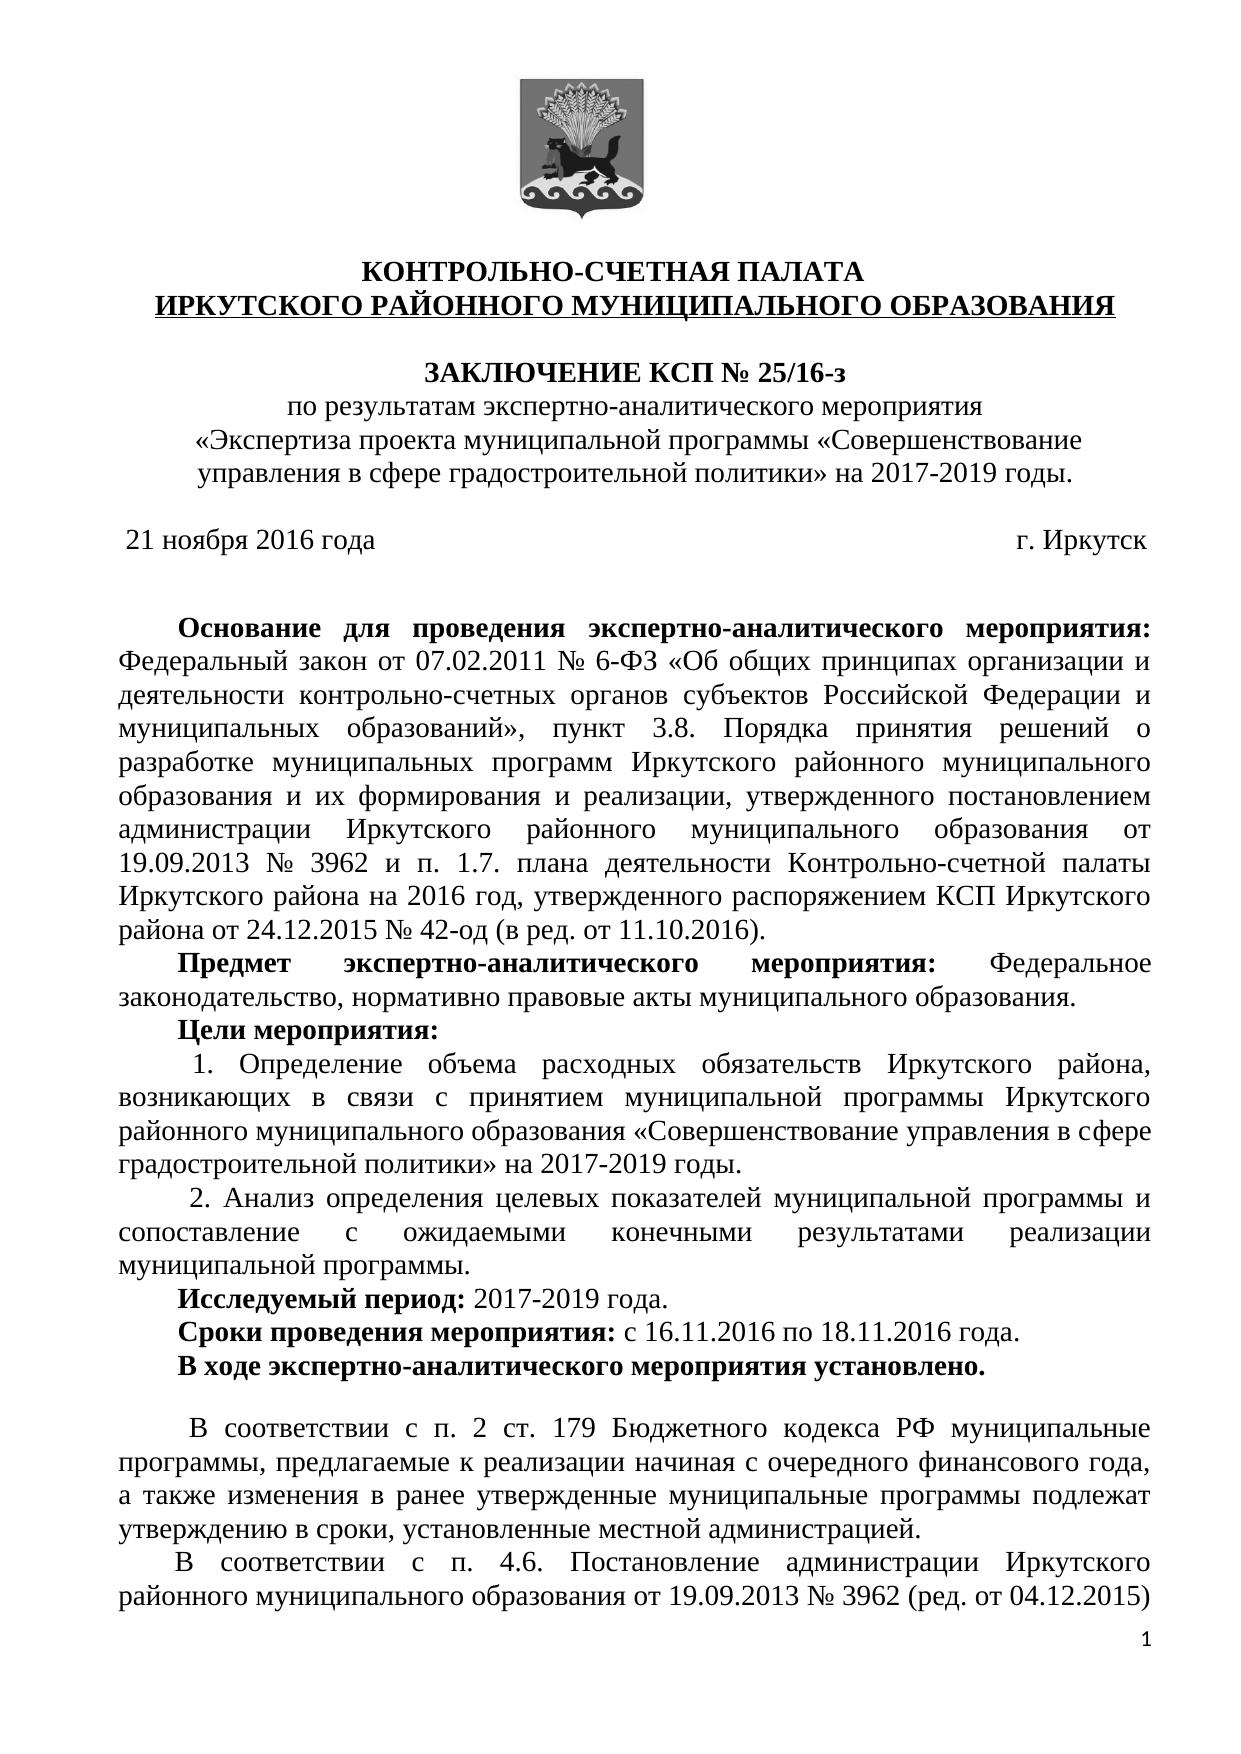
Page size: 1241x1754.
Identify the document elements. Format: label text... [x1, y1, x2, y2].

text 2. Анализ определения целевых показателей муниципальной программы и сопоставление с ожидаемыми конечными результатами реализации муниципальной программы. [118, 1180, 1152, 1281]
text по результатам экспертно-аналитического мероприятия [118, 388, 1152, 422]
text ИРКУТСКОГО РАЙОННОГО МУНИЦИПАЛЬНОГО ОБРАЗОВАНИЯ [118, 288, 1152, 321]
text 21 ноября 2016 года г. Иркутск [118, 522, 1152, 556]
text КОНТРОЛЬНО-СЧЕТНАЯ ПАЛАТА [74, 254, 1152, 288]
text В соответствии с п. 2 ст. 179 Бюджетного кодекса РФ муниципальные программы, предлагаемые к реализации начиная с очередного финансового года, а также изменения в ранее утвержденные муниципальные программы подлежат утверждению в сроки, установленные местной администрацией. [118, 1410, 1152, 1544]
text Предмет экспертно-аналитического мероприятия: Федеральное законодательство, нормативно правовые акты муниципального образования. [118, 945, 1152, 1012]
text Исследуемый период: 2017-2019 года. [118, 1281, 1152, 1314]
text ЗАКЛЮЧЕНИЕ КСП № 25/16-з [118, 355, 1152, 388]
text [118, 1544, 1152, 1611]
text «Экспертиза проекта муниципальной программы «Совершенствование управления в сфере градостроительной политики» на 2017-2019 годы. [118, 422, 1152, 489]
text 1. Определение объема расходных обязательств Иркутского района, возникающих в связи с принятием муниципальной программы Иркутского районного муниципального образования «Совершенствование управления в сфере градостроительной политики» на 2017-2019 годы. [118, 1046, 1152, 1180]
text В ходе экспертно-аналитического мероприятия установлено. [118, 1348, 1152, 1381]
text Сроки проведения мероприятия: c 16.11.2016 по 18.11.2016 года. [118, 1314, 1152, 1348]
text Цели мероприятия: [118, 1012, 1152, 1046]
text Основание для проведения экспертно-аналитического мероприятия: Федеральный закон от 07.02.2011 № 6-ФЗ «Об общих принципах организации и деятельности контрольно-счетных органов субъектов Российской Федерации и муниципальных образований», пункт 3.8. Порядка принятия решений о разработке муниципальных программ Иркутского районного муниципального образования и их формирования и реализации, утвержденного постановлением администрации Иркутского районного муниципального образования от 19.09.2013 № 3962 и п. 1.7. плана деятельности Контрольно-счетной палаты Иркутского района на 2016 год, утвержденного распоряжением КСП Иркутского района от 24.12.2015 № 42-од (в ред. от 11.10.2016). [118, 610, 1152, 945]
